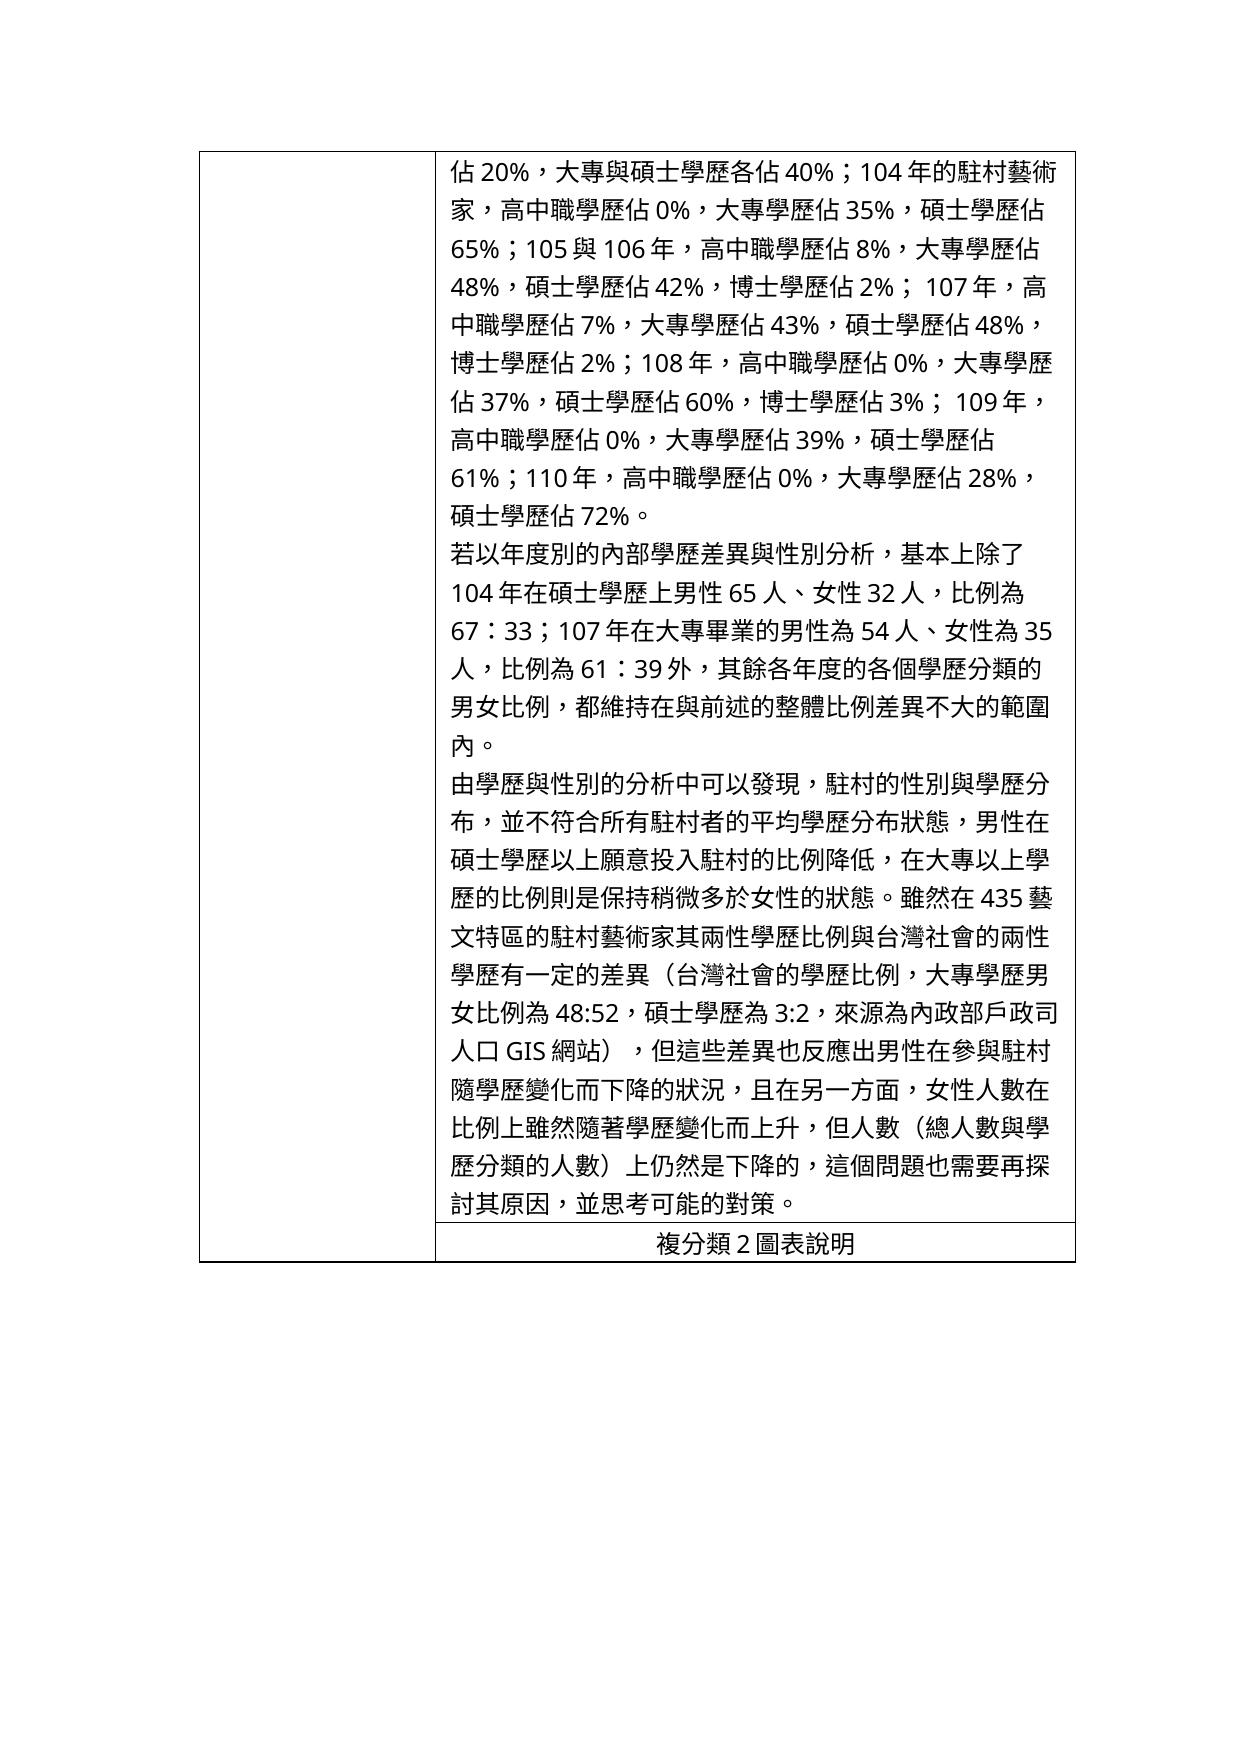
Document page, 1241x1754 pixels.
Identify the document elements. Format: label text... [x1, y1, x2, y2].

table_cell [436, 152, 1075, 1222]
table_cell 複分類2圖表說明 [436, 1223, 1075, 1261]
